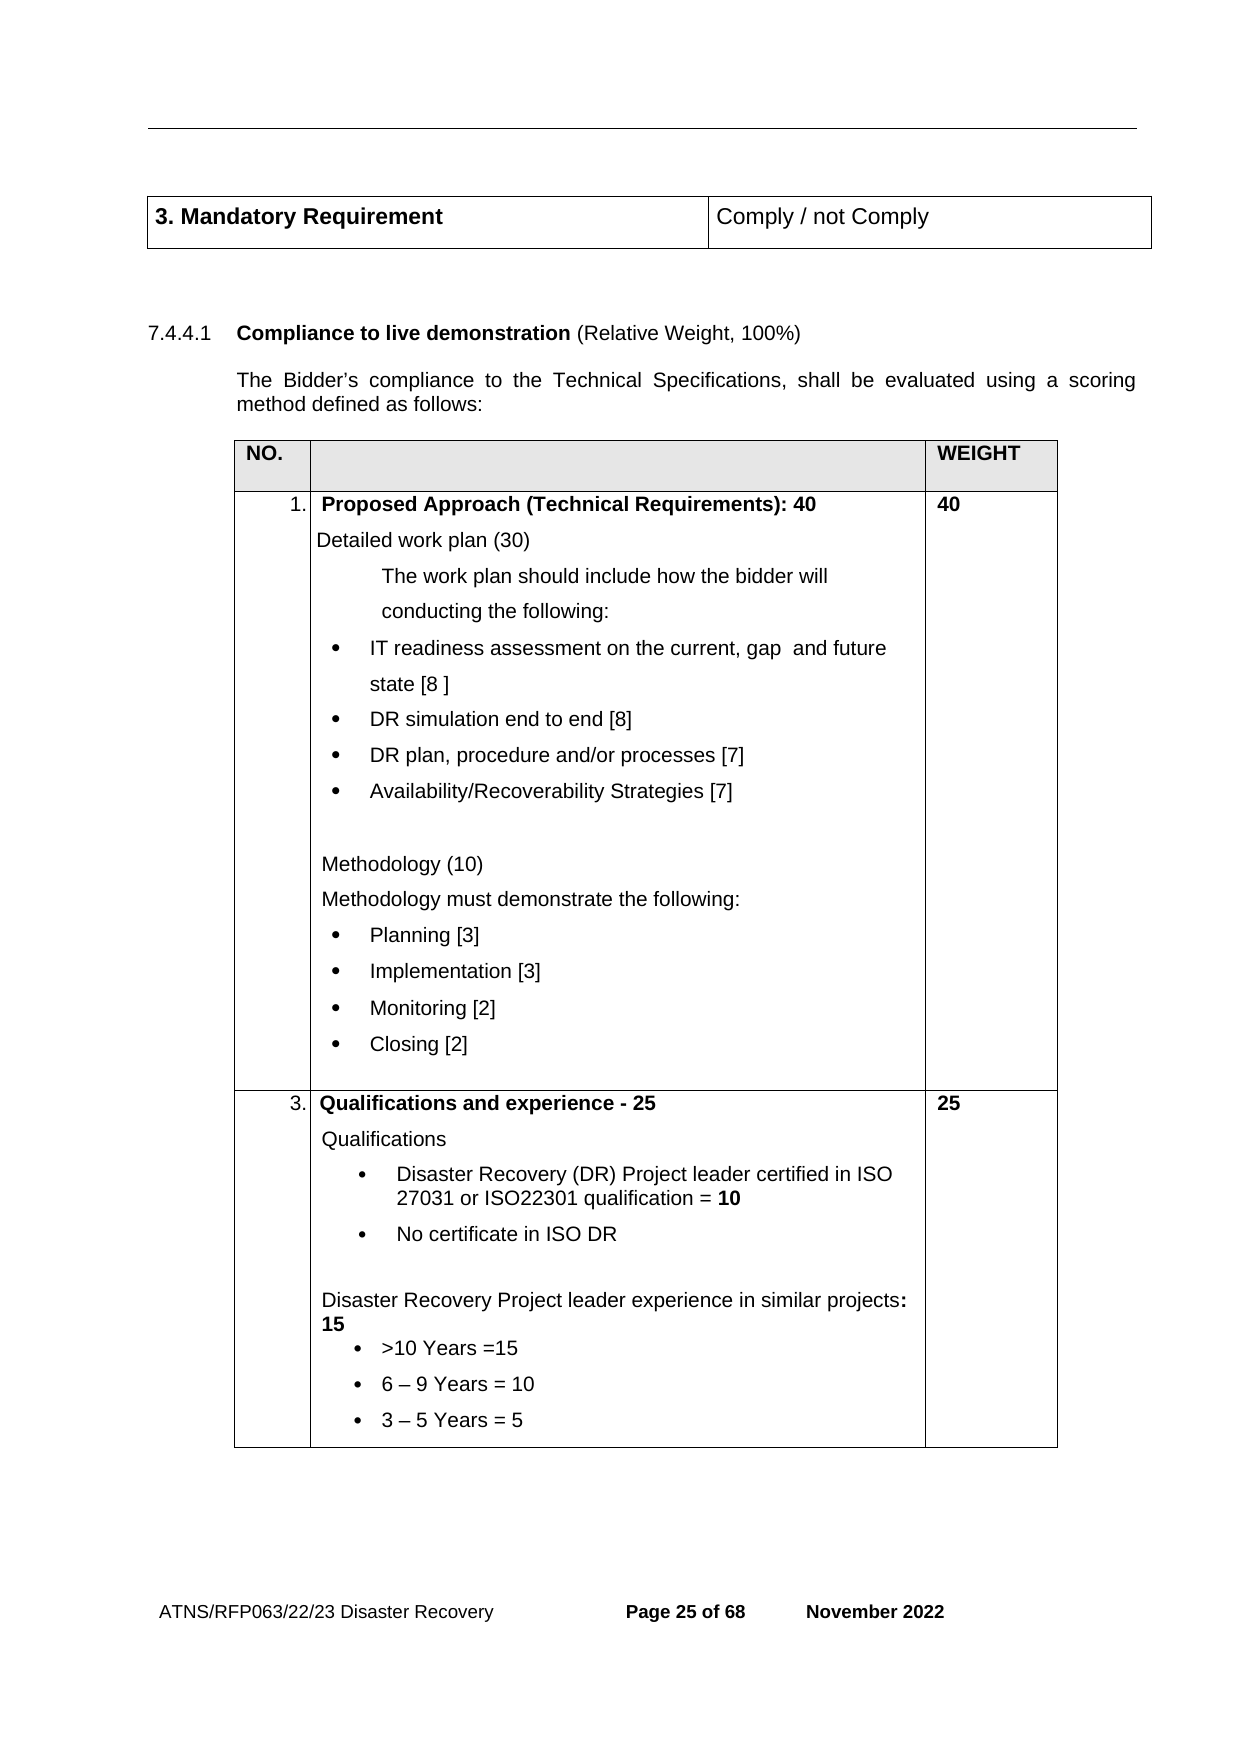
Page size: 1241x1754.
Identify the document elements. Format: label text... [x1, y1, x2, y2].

table_header Comply / not Comply [709, 197, 1151, 247]
table_cell 1. [235, 492, 310, 1090]
list Compliance to live demonstration (Relative Weight, 100%) [148, 320, 1137, 344]
text The Bidder’s compliance to the Technical Specifications, shall be evaluated using a scoring method defined as follows: [236, 368, 1137, 416]
table_cell Proposed Approach (Technical Requirements): 40 Detailed work plan (30) The work plan should include how the bidder will conducting the following: IT readiness assessment on the current, gap and future state [8 ] DR simulation end to end [8] DR plan, procedure and/or processes [7] Availability/Recoverability Strategies [7] Methodology (10) Methodology must demonstrate the following: Planning [3] Implementation [3] Monitoring [2] Closing [2] [311, 492, 925, 1090]
table_header 3. Mandatory Requirement [148, 197, 708, 247]
table_cell 40 [926, 492, 1057, 1090]
table_header WEIGHT [926, 441, 1057, 491]
table_cell 25 [926, 1091, 1057, 1447]
table_cell 3. [235, 1091, 310, 1447]
table_header [311, 441, 925, 491]
table_cell Qualifications and experience - 25 Qualifications Disaster Recovery (DR) Project leader certified in ISO 27031 or ISO22301 qualification = 10 No certificate in ISO DR Disaster Recovery Project leader experience in similar projects: 15 >10 Years =15 6 – 9 Years = 10 3 – 5 Years = 5 2 - 3 Years = 2 [311, 1091, 925, 1447]
table_header NO. [235, 441, 310, 491]
